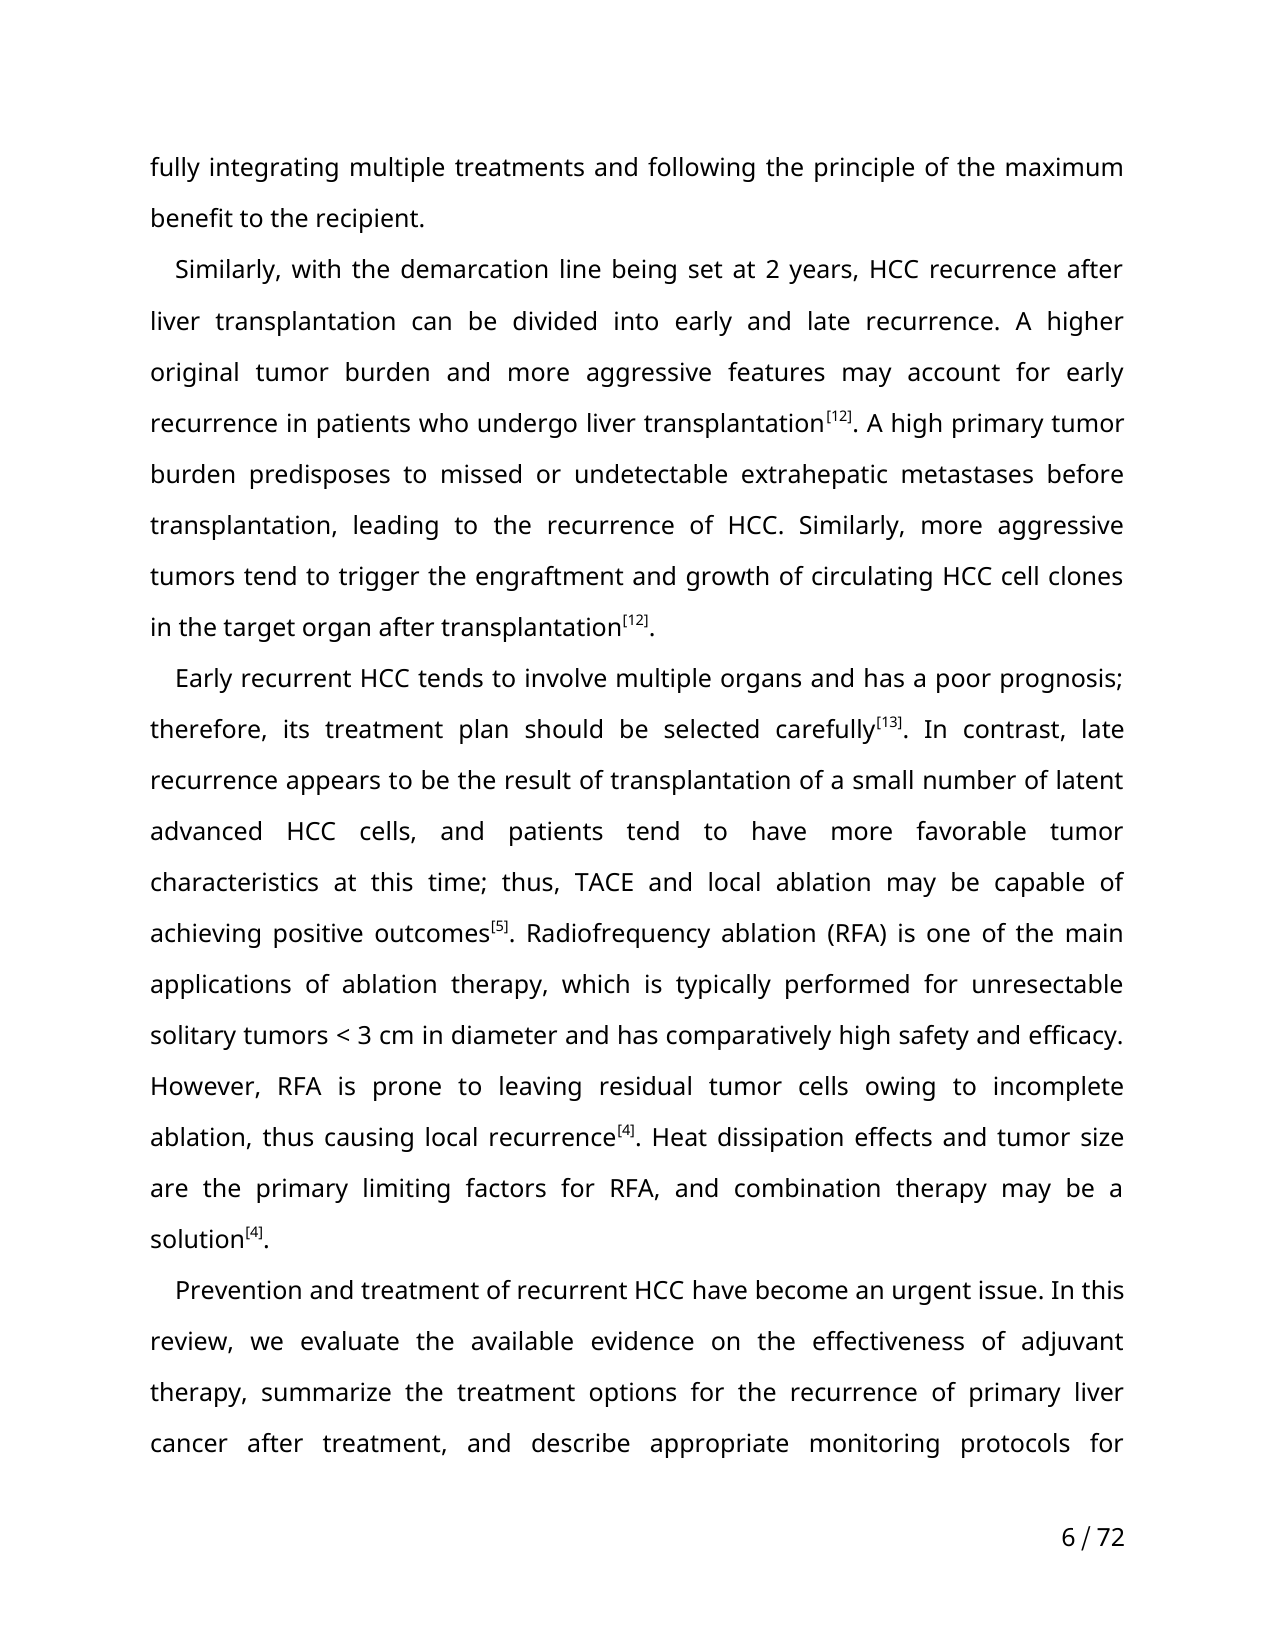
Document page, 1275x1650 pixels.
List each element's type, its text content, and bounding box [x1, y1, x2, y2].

text Early recurrent HCC tends to involve multiple organs and has a poor prognosis; therefore, its treatment plan should be selected carefully[13]. In contrast, late recurrence appears to be the result of transplantation of a small number of latent advanced HCC cells, and patients tend to have more favorable tumor characteristics at this time; thus, TACE and local ablation may be capable of achieving positive outcomes[5]. Radiofrequency ablation (RFA) is one of the main applications of ablation therapy, which is typically performed for unresectable solitary tumors < 3 cm in diameter and has comparatively high safety and efficacy. However, RFA is prone to leaving residual tumor cells owing to incomplete ablation, thus causing local recurrence[4]. Heat dissipation effects and tumor size are the primary limiting factors for RFA, and combination therapy may be a solution[4]. [150, 660, 1125, 1256]
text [150, 150, 1125, 235]
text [150, 1273, 1125, 1460]
text Similarly, with the demarcation line being set at 2 years, HCC recurrence after liver transplantation can be divided into early and late recurrence. A higher original tumor burden and more aggressive features may account for early recurrence in patients who undergo liver transplantation[12]. A high primary tumor burden predisposes to missed or undetectable extrahepatic metastases before transplantation, leading to the recurrence of HCC. Similarly, more aggressive tumors tend to trigger the engraftment and growth of circulating HCC cell clones in the target organ after transplantation[12]. [150, 252, 1125, 643]
